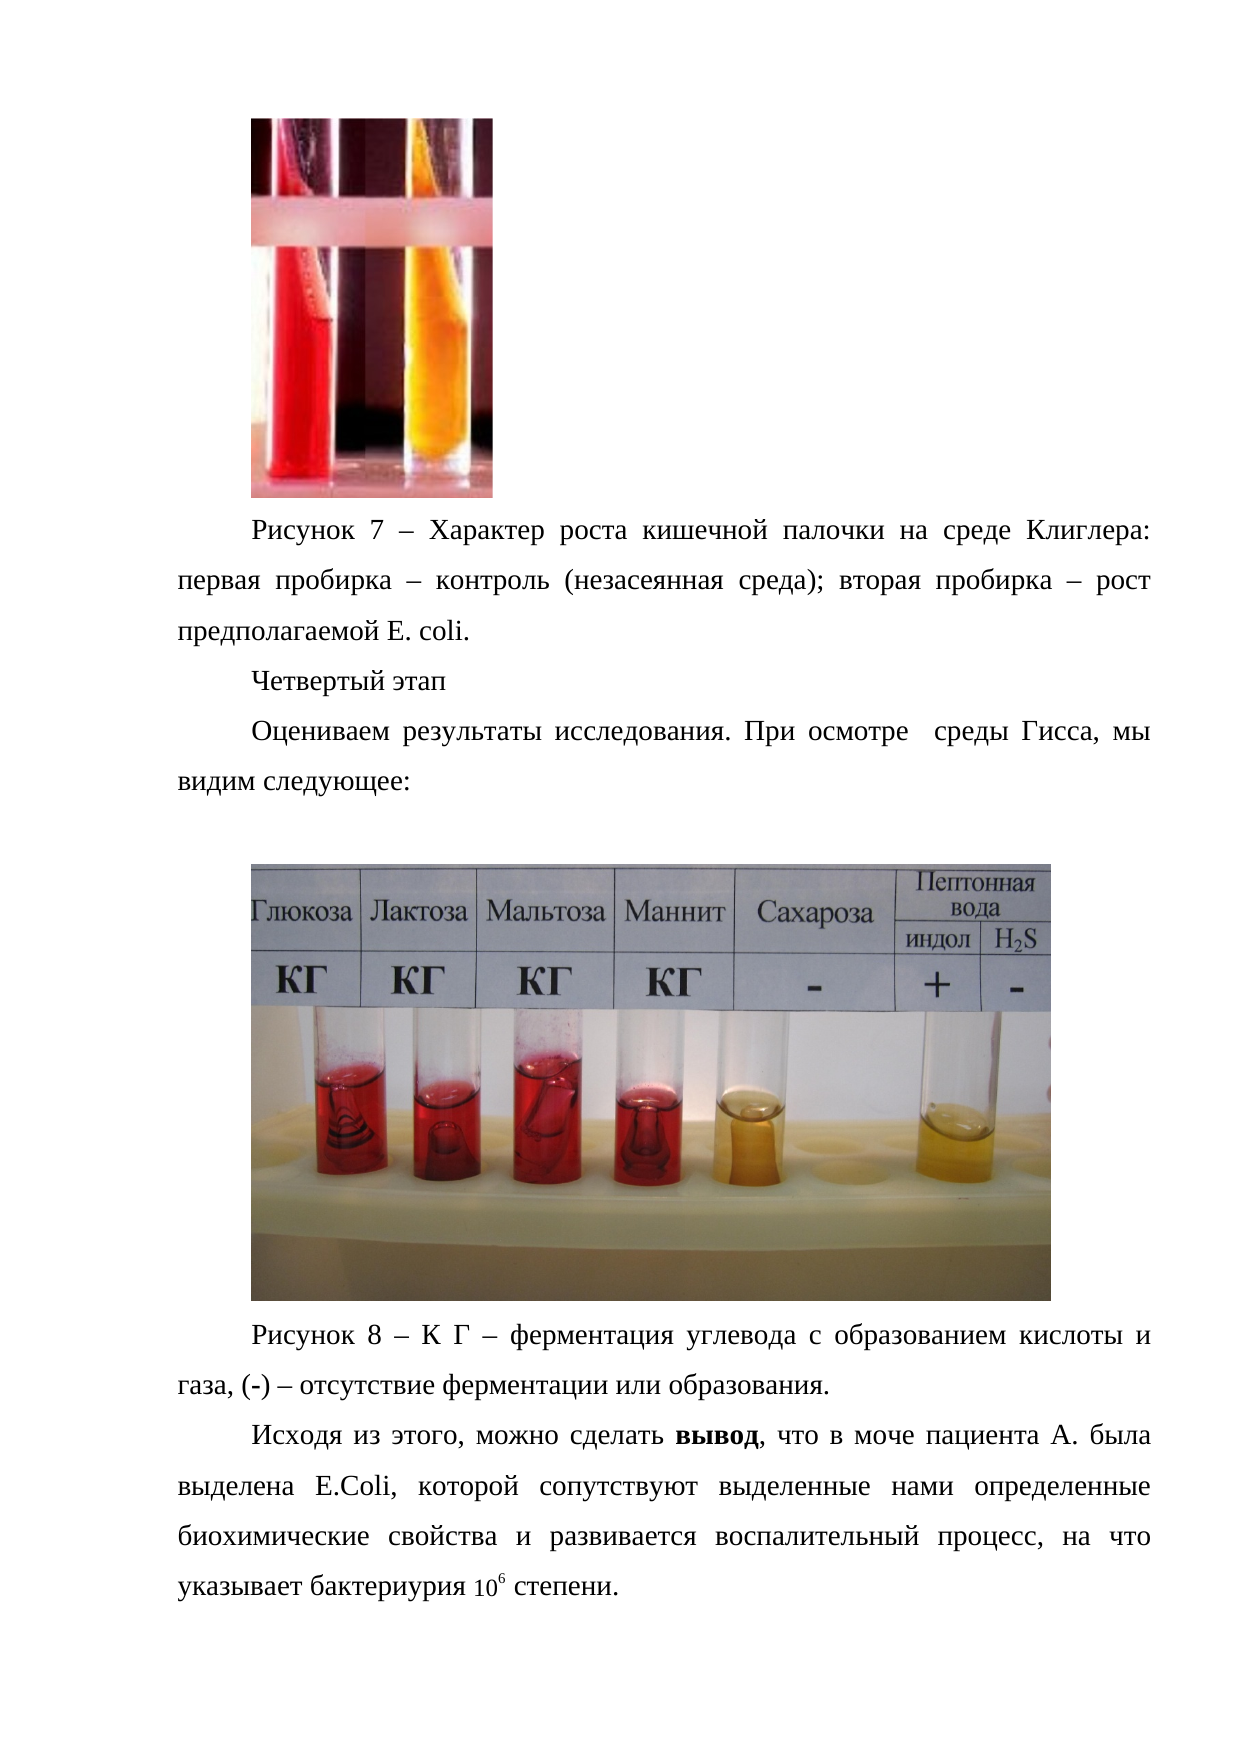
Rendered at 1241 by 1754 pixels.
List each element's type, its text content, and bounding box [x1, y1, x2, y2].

text Рисунок 7 – Характер роста кишечной палочки на среде Клиглера: первая пробирка – контроль (незасеянная среда); вторая пробирка – рост предполагаемой E. coli. [177, 512, 1152, 646]
text Оцениваем результаты исследования. При осмотре среды Гисса, мы видим следующее: [177, 713, 1152, 797]
text Четвертый этап [177, 663, 1152, 696]
picture [251, 118, 493, 498]
picture [251, 864, 1051, 1301]
text Рисунок 8 – К Г – ферментация углевода с образованием кислоты и газа, (-) – отсутствие ферментации или образования. [177, 1317, 1152, 1401]
text Исходя из этого, можно сделать вывод, что в моче пациента А. была выделена E.Coli, которой сопутствуют выделенные нами определенные биохимические свойства и развивается воспалительный процесс, на что указывает бактериурия степени. [177, 1417, 1152, 1602]
